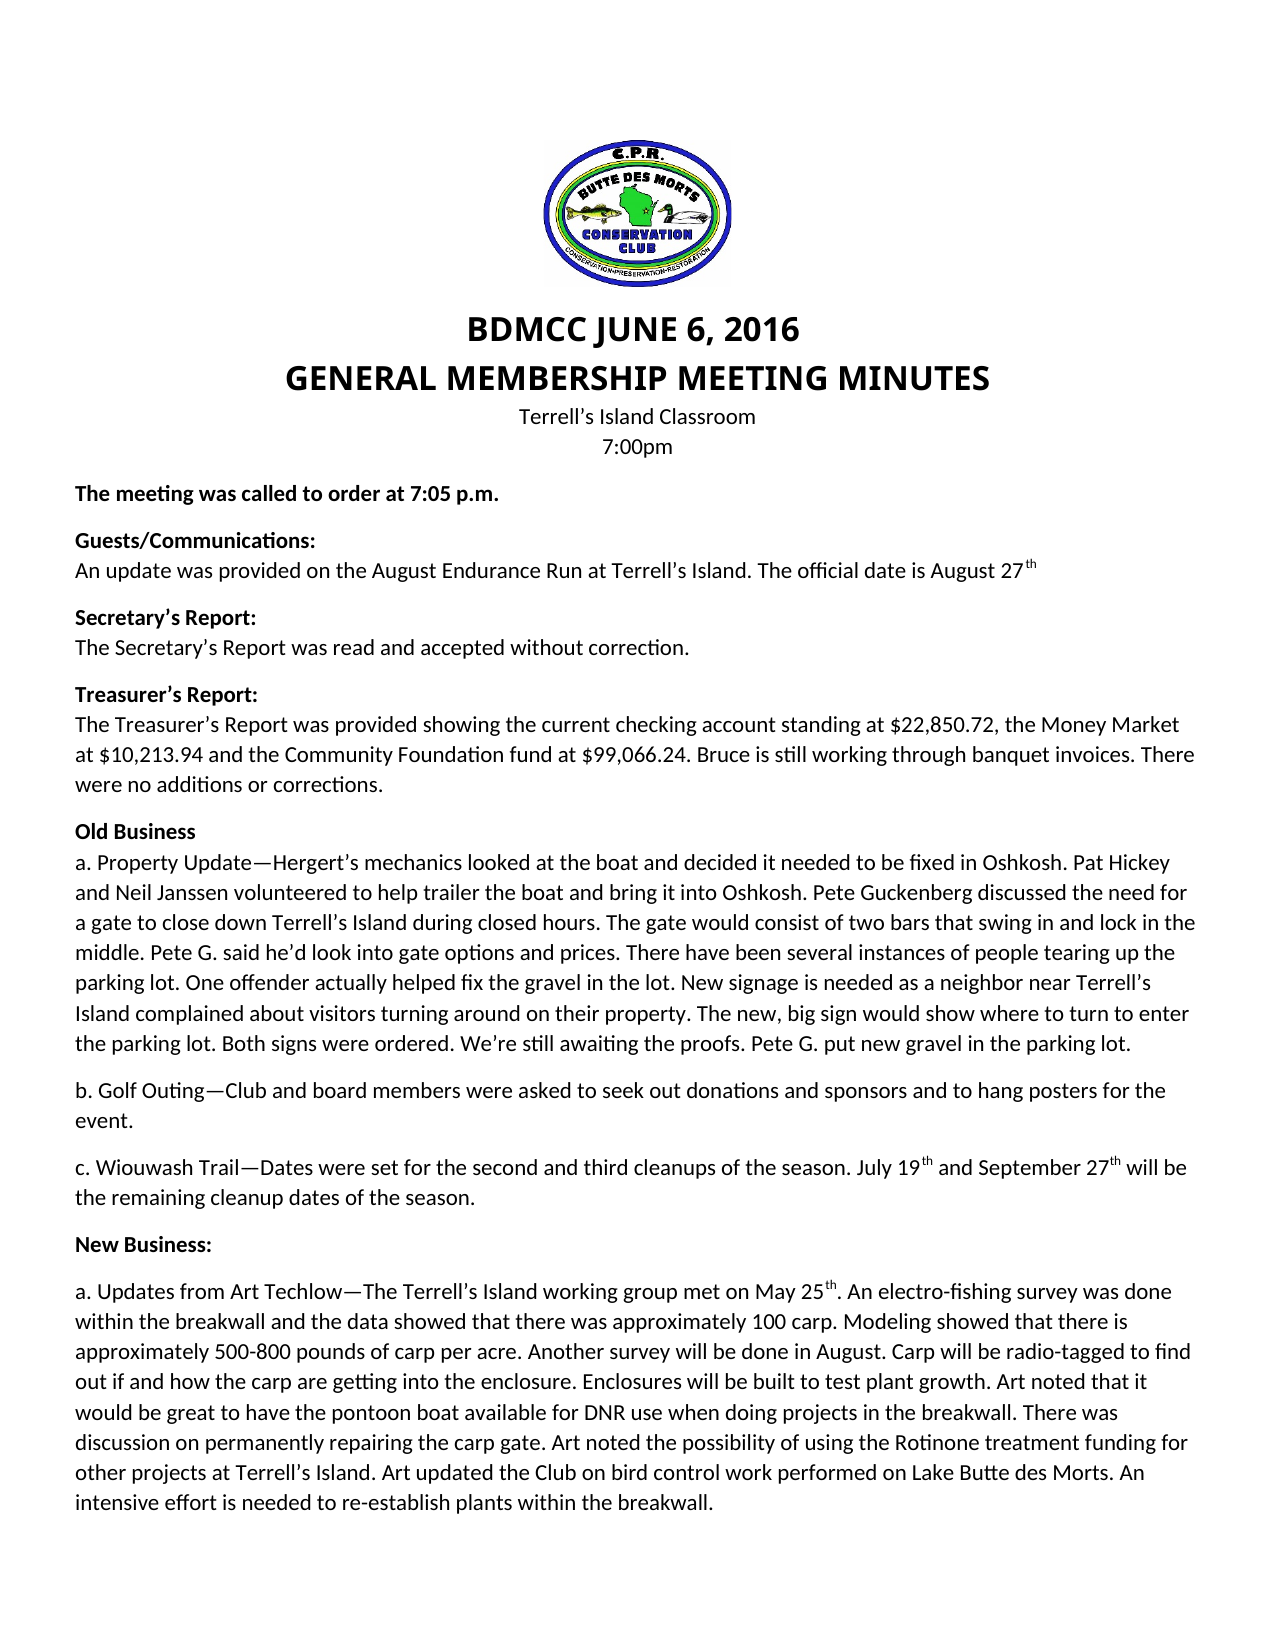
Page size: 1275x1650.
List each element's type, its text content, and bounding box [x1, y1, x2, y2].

text Old Business a. Property Update—Hergert’s mechanics looked at the boat and decided it needed to be fixed in Oshkosh. Pat Hickey and Neil Janssen volunteered to help trailer the boat and bring it into Oshkosh. Pete Guckenberg discussed the need for a gate to close down Terrell’s Island during closed hours. The gate would consist of two bars that swing in and lock in the middle. Pete G. said he’d look into gate options and prices. There have been several instances of people tearing up the parking lot. One offender actually helped fix the gravel in the lot. New signage is needed as a neighbor near Terrell’s Island complained about visitors turning around on their property. The new, big sign would show where to turn to enter the parking lot. Both signs were ordered. We’re still awaiting the proofs. Pete G. put new gravel in the parking lot. [75, 817, 1200, 1057]
picture [543, 140, 732, 287]
text b. Golf Outing—Club and board members were asked to seek out donations and sponsors and to hang posters for the event. [75, 1076, 1200, 1134]
text BDMCC JUNE 6, 2016 GENERAL MEMBERSHIP MEETING MINUTES Terrell’s Island Classroom 7:00pm [75, 305, 1200, 460]
text Treasurer’s Report: The Treasurer’s Report was provided showing the current checking account standing at $22,850.72, the Money Market at $10,213.94 and the Community Foundation fund at $99,066.24. Bruce is still working through banquet invoices. There were no additions or corrections. [75, 680, 1200, 799]
text c. Wiouwash Trail—Dates were set for the second and third cleanups of the season. July 19th and September 27th will be the remaining cleanup dates of the season. [75, 1153, 1200, 1211]
text Guests/Communications: An update was provided on the August Endurance Run at Terrell’s Island. The official date is August 27th [75, 526, 1200, 584]
text The meeting was called to order at 7:05 p.m. [75, 479, 1200, 507]
text Secretary’s Report: The Secretary’s Report was read and accepted without correction. [75, 603, 1200, 661]
text a. Updates from Art Techlow—The Terrell’s Island working group met on May 25th. An electro-fishing survey was done within the breakwall and the data showed that there was approximately 100 carp. Modeling showed that there is approximately 500-800 pounds of carp per acre. Another survey will be done in August. Carp will be radio-tagged to find out if and how the carp are getting into the enclosure. Enclosures will be built to test plant growth. Art noted that it would be great to have the pontoon boat available for DNR use when doing projects in the breakwall. There was discussion on permanently repairing the carp gate. Art noted the possibility of using the Rotinone treatment funding for other projects at Terrell’s Island. Art updated the Club on bird control work performed on Lake Butte des Morts. An intensive effort is needed to re-establish plants within the breakwall. [75, 1277, 1200, 1516]
text New Business: [75, 1230, 1200, 1258]
